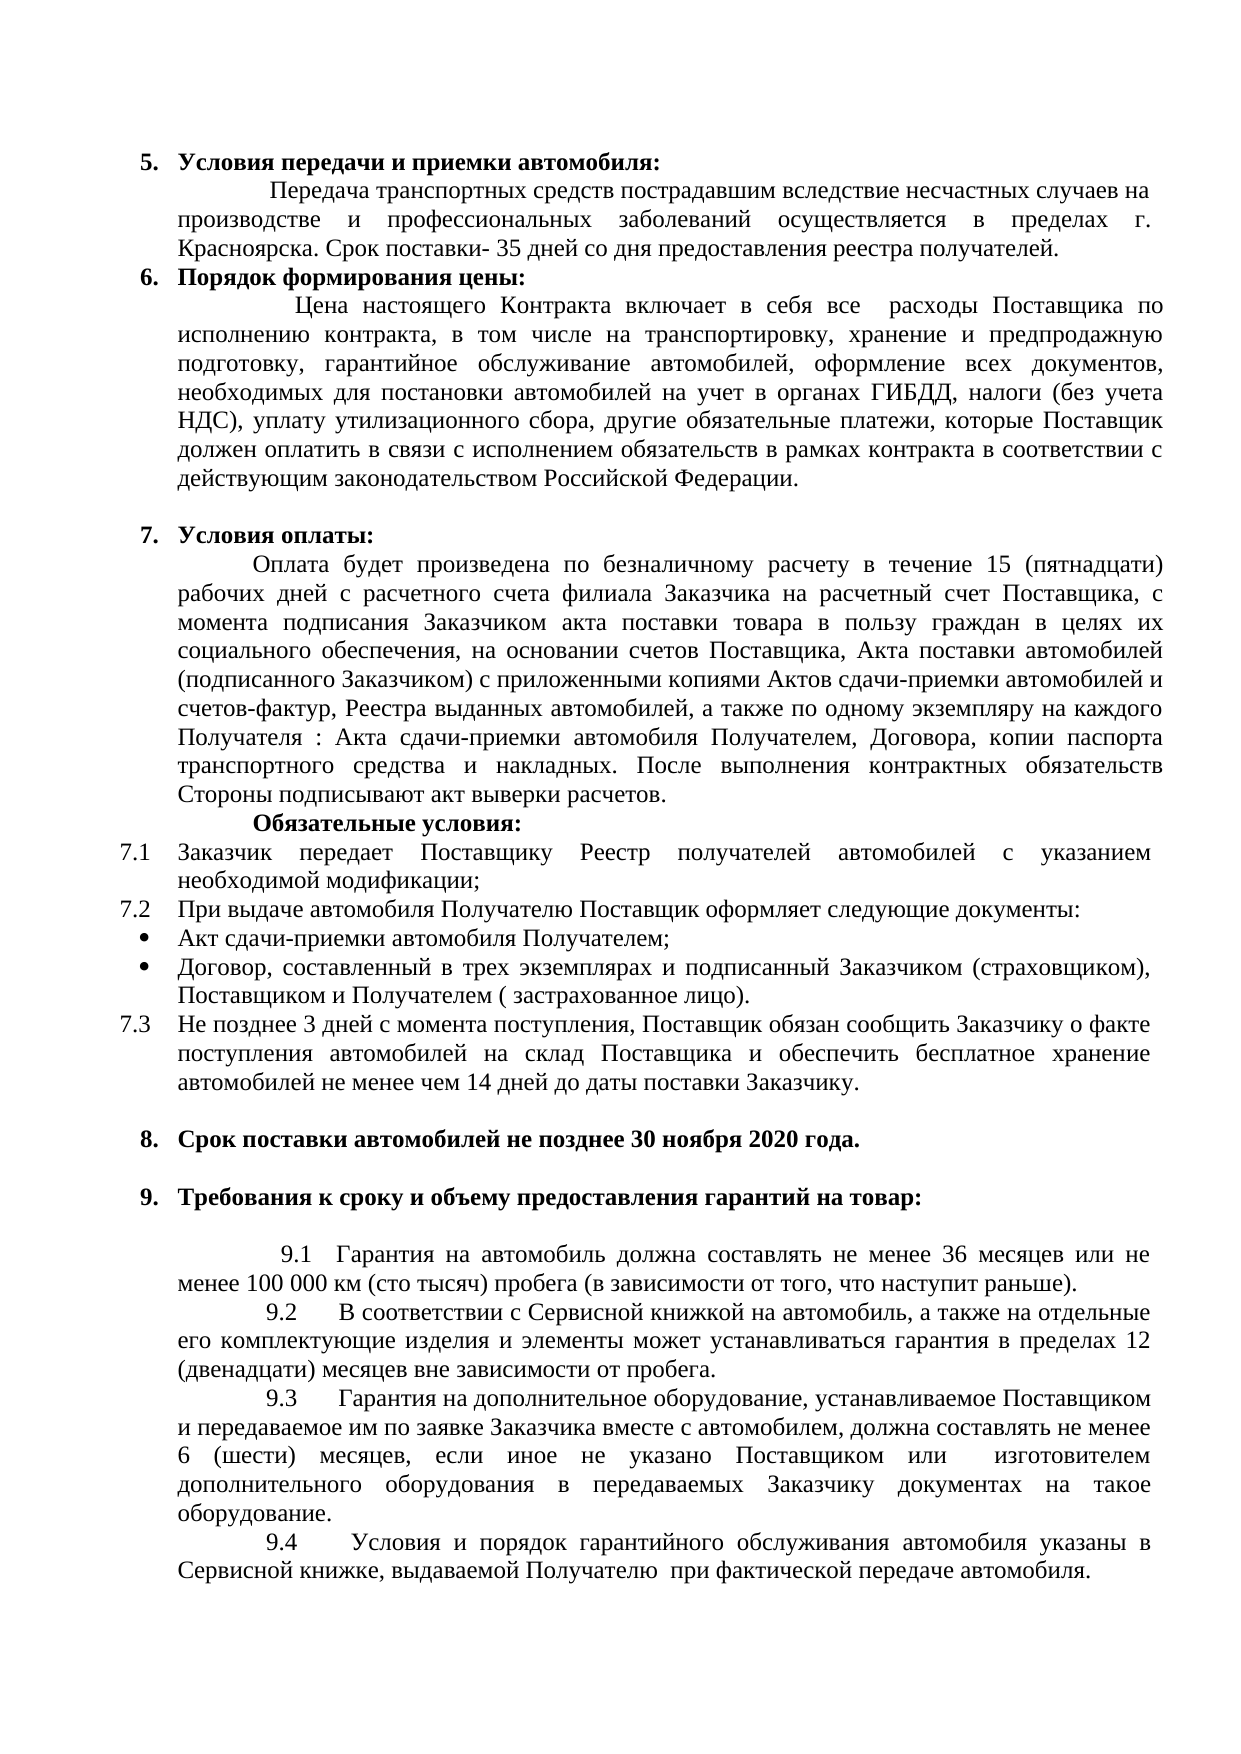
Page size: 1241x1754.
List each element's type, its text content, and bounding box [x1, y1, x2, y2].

list Не позднее 3 дней с момента поступления, Поставщик обязан сообщить Заказчику о факте поступления автомобилей на склад Поставщика и обеспечить бесплатное хранение автомобилей не менее чем 14 дней до даты поставки Заказчику. [119, 1009, 1152, 1096]
list Гарантия на дополнительное оборудование, устанавливаемое Поставщиком и передаваемое им по заявке Заказчика вместе с автомобилем, должна составлять не менее 6 (шести) месяцев, если иное не указано Поставщиком или изготовителем дополнительного оборудования в передаваемых Заказчику документах на такое оборудование. [177, 1383, 1152, 1527]
list При выдаче автомобиля Получателю Поставщик оформляет следующие документы: [119, 894, 1152, 923]
list Условия и порядок гарантийного обслуживания автомобиля указаны в Сервисной книжке, выдаваемой Получателю при фактической передаче автомобиля. [177, 1527, 1152, 1584]
list Заказчик передает Поставщику Реестр получателей автомобилей с указанием необходимой модификации; [119, 837, 1152, 894]
list Требования к сроку и объему предоставления гарантий на товар: [140, 1182, 1152, 1211]
list Условия передачи и приемки автомобиля: [140, 147, 1152, 176]
list Порядок формирования цены: [140, 262, 1152, 291]
list Срок поставки автомобилей не позднее 30 ноября 2020 года. [140, 1124, 1152, 1153]
text Обязательные условия: [177, 808, 1164, 837]
text Передача транспортных средств пострадавшим вследствие несчастных случаев на производстве и профессиональных заболеваний осуществляется в пределах г. Красноярска. Срок поставки- 35 дней со дня предоставления реестра получателей. [176, 176, 1152, 262]
text Цена настоящего Контракта включает в себя все расходы Поставщика по исполнению контракта, в том числе на транспортировку, хранение и предпродажную подготовку, гарантийное обслуживание автомобилей, оформление всех документов, необходимых для постановки автомобилей на учет в органах ГИБДД, налоги (без учета НДС), уплату утилизационного сбора, другие обязательные платежи, которые Поставщик должен оплатить в связи с исполнением обязательств в рамках контракта в соответствии с действующим законодательством Российской Федерации. [177, 291, 1164, 492]
list Договор, составленный в трех экземплярах и подписанный Заказчиком (страховщиком), Поставщиком и Получателем ( застрахованное лицо). [140, 952, 1152, 1009]
list В соответствии с Сервисной книжкой на автомобиль, а также на отдельные его комплектующие изделия и элементы может устанавливаться гарантия в пределах 12 (двенадцати) месяцев вне зависимости от пробега. [177, 1297, 1152, 1383]
list Условия оплаты: [140, 521, 1164, 549]
text Оплата будет произведена по безналичному расчету в течение 15 (пятнадцати) рабочих дней с расчетного счета филиала Заказчика на расчетный счет Поставщика, с момента подписания Заказчиком акта поставки товара в пользу граждан в целях их социального обеспечения, на основании счетов Поставщика, Акта поставки автомобилей (подписанного Заказчиком) с приложенными копиями Актов сдачи-приемки автомобилей и счетов-фактур, Реестра выданных автомобилей, а также по одному экземпляру на каждого Получателя : Акта сдачи-приемки автомобиля Получателем, Договора, копии паспорта транспортного средства и накладных. После выполнения контрактных обязательств Стороны подписывают акт выверки расчетов. [177, 549, 1164, 808]
list Гарантия на автомобиль должна составлять не менее 36 месяцев или не менее 100 000 км (сто тысяч) пробега (в зависимости от того, что наступит раньше). [177, 1239, 1152, 1297]
list Акт сдачи-приемки автомобиля Получателем; [140, 923, 1152, 952]
